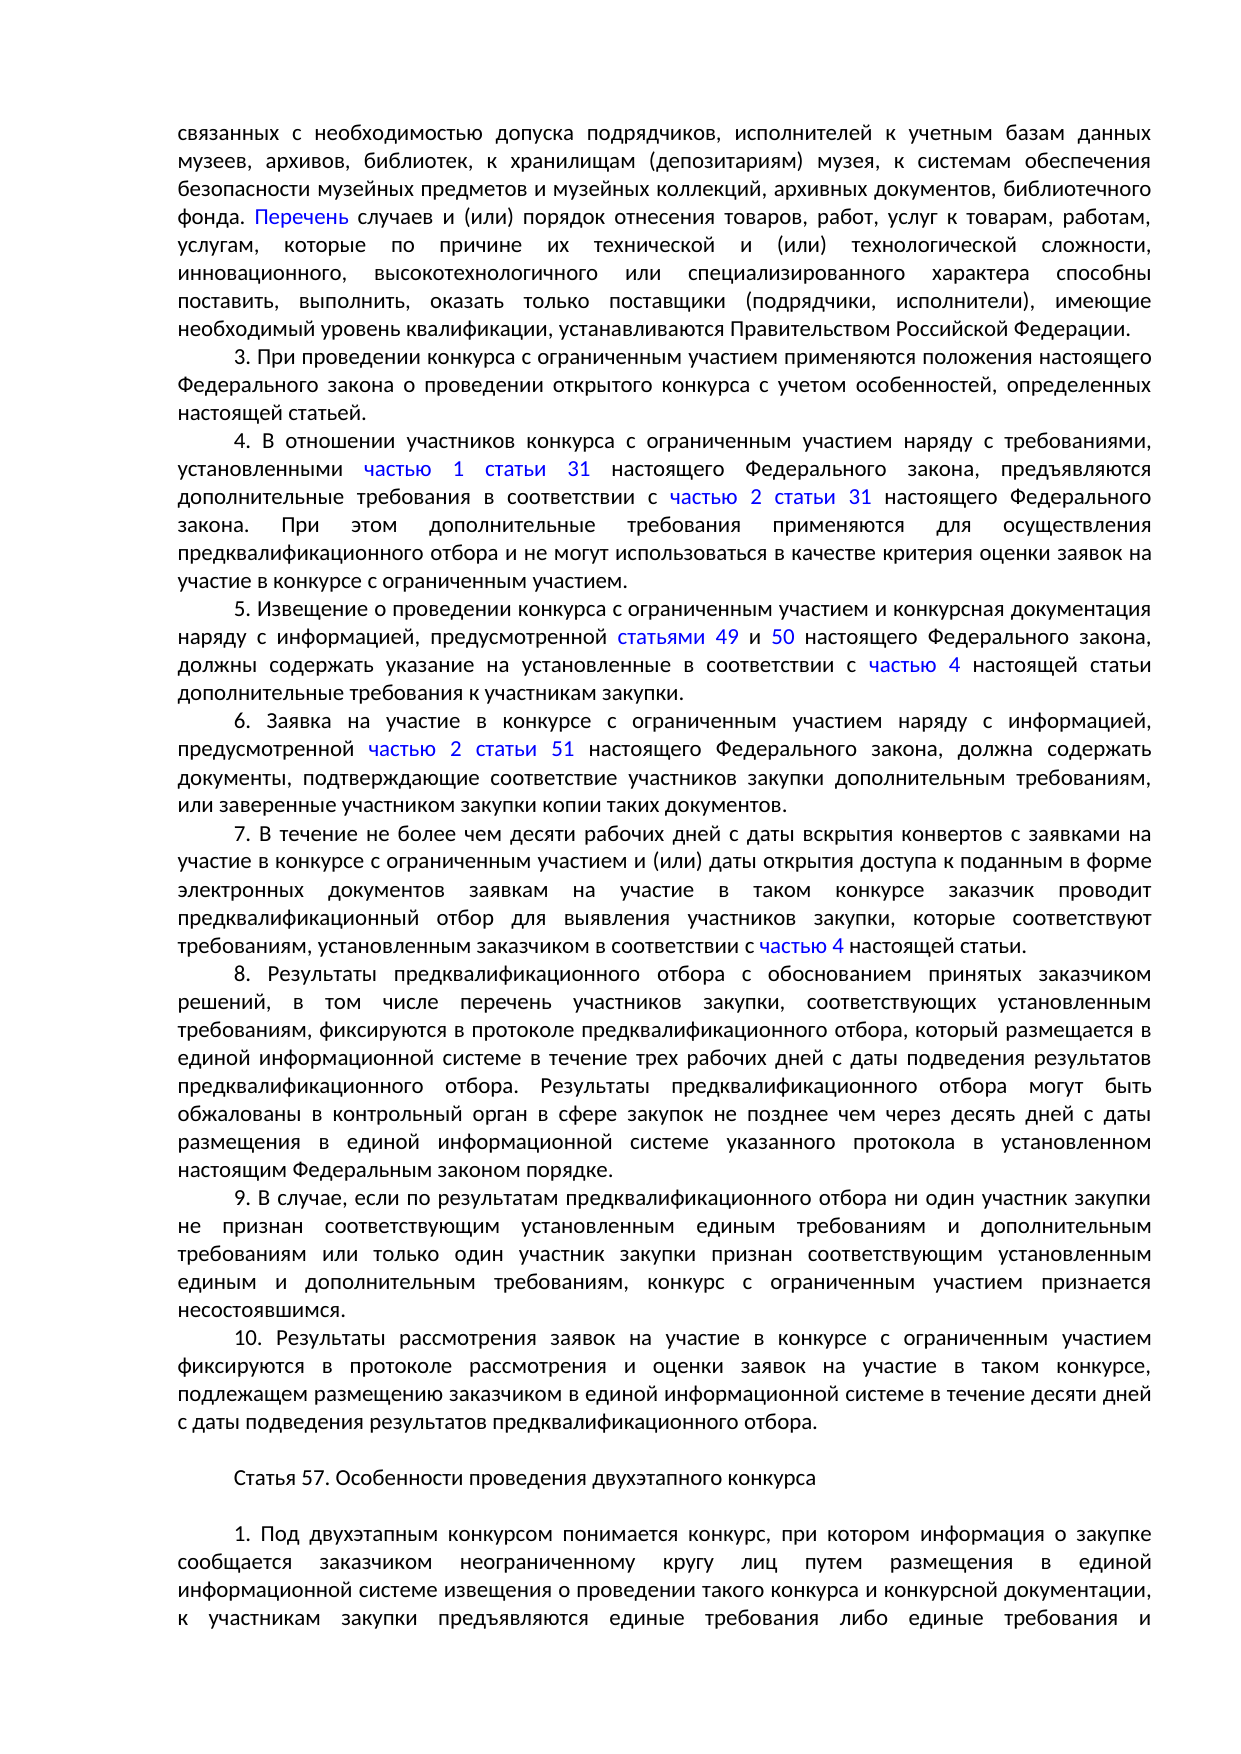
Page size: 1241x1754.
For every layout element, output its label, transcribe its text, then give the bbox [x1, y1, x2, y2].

text 3. При проведении конкурса с ограниченным участием применяются положения настоящего Федерального закона о проведении открытого конкурса с учетом особенностей, определенных настоящей статьей. [177, 342, 1152, 426]
text 5. Извещение о проведении конкурса с ограниченным участием и конкурсная документация наряду с информацией, предусмотренной статьями 49 и 50 настоящего Федерального закона, должны содержать указание на установленные в соответствии с частью 4 настоящей статьи дополнительные требования к участникам закупки. [177, 594, 1152, 707]
text 10. Результаты рассмотрения заявок на участие в конкурсе с ограниченным участием фиксируются в протоколе рассмотрения и оценки заявок на участие в таком конкурсе, подлежащем размещению заказчиком в единой информационной системе в течение десяти дней с даты подведения результатов предквалификационного отбора. [177, 1323, 1152, 1435]
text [177, 118, 1152, 342]
text 9. В случае, если по результатам предквалификационного отбора ни один участник закупки не признан соответствующим установленным единым требованиям и дополнительным требованиям или только один участник закупки признан соответствующим установленным единым и дополнительным требованиям, конкурс с ограниченным участием признается несостоявшимся. [177, 1183, 1152, 1323]
text 6. Заявка на участие в конкурсе с ограниченным участием наряду с информацией, предусмотренной частью 2 статьи 51 настоящего Федерального закона, должна содержать документы, подтверждающие соответствие участников закупки дополнительным требованиям, или заверенные участником закупки копии таких документов. [177, 707, 1152, 819]
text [177, 1519, 1152, 1631]
text 7. В течение не более чем десяти рабочих дней с даты вскрытия конвертов с заявками на участие в конкурсе с ограниченным участием и (или) даты открытия доступа к поданным в форме электронных документов заявкам на участие в таком конкурсе заказчик проводит предквалификационный отбор для выявления участников закупки, которые соответствуют требованиям, установленным заказчиком в соответствии с частью 4 настоящей статьи. [177, 819, 1152, 959]
text Статья 57. Особенности проведения двухэтапного конкурса [177, 1463, 1152, 1491]
text 8. Результаты предквалификационного отбора с обоснованием принятых заказчиком решений, в том числе перечень участников закупки, соответствующих установленным требованиям, фиксируются в протоколе предквалификационного отбора, который размещается в единой информационной системе в течение трех рабочих дней с даты подведения результатов предквалификационного отбора. Результаты предквалификационного отбора могут быть обжалованы в контрольный орган в сфере закупок не позднее чем через десять дней с даты размещения в единой информационной системе указанного протокола в установленном настоящим Федеральным законом порядке. [177, 959, 1152, 1183]
text 4. В отношении участников конкурса с ограниченным участием наряду с требованиями, установленными частью 1 статьи 31 настоящего Федерального закона, предъявляются дополнительные требования в соответствии с частью 2 статьи 31 настоящего Федерального закона. При этом дополнительные требования применяются для осуществления предквалификационного отбора и не могут использоваться в качестве критерия оценки заявок на участие в конкурсе с ограниченным участием. [177, 426, 1152, 594]
